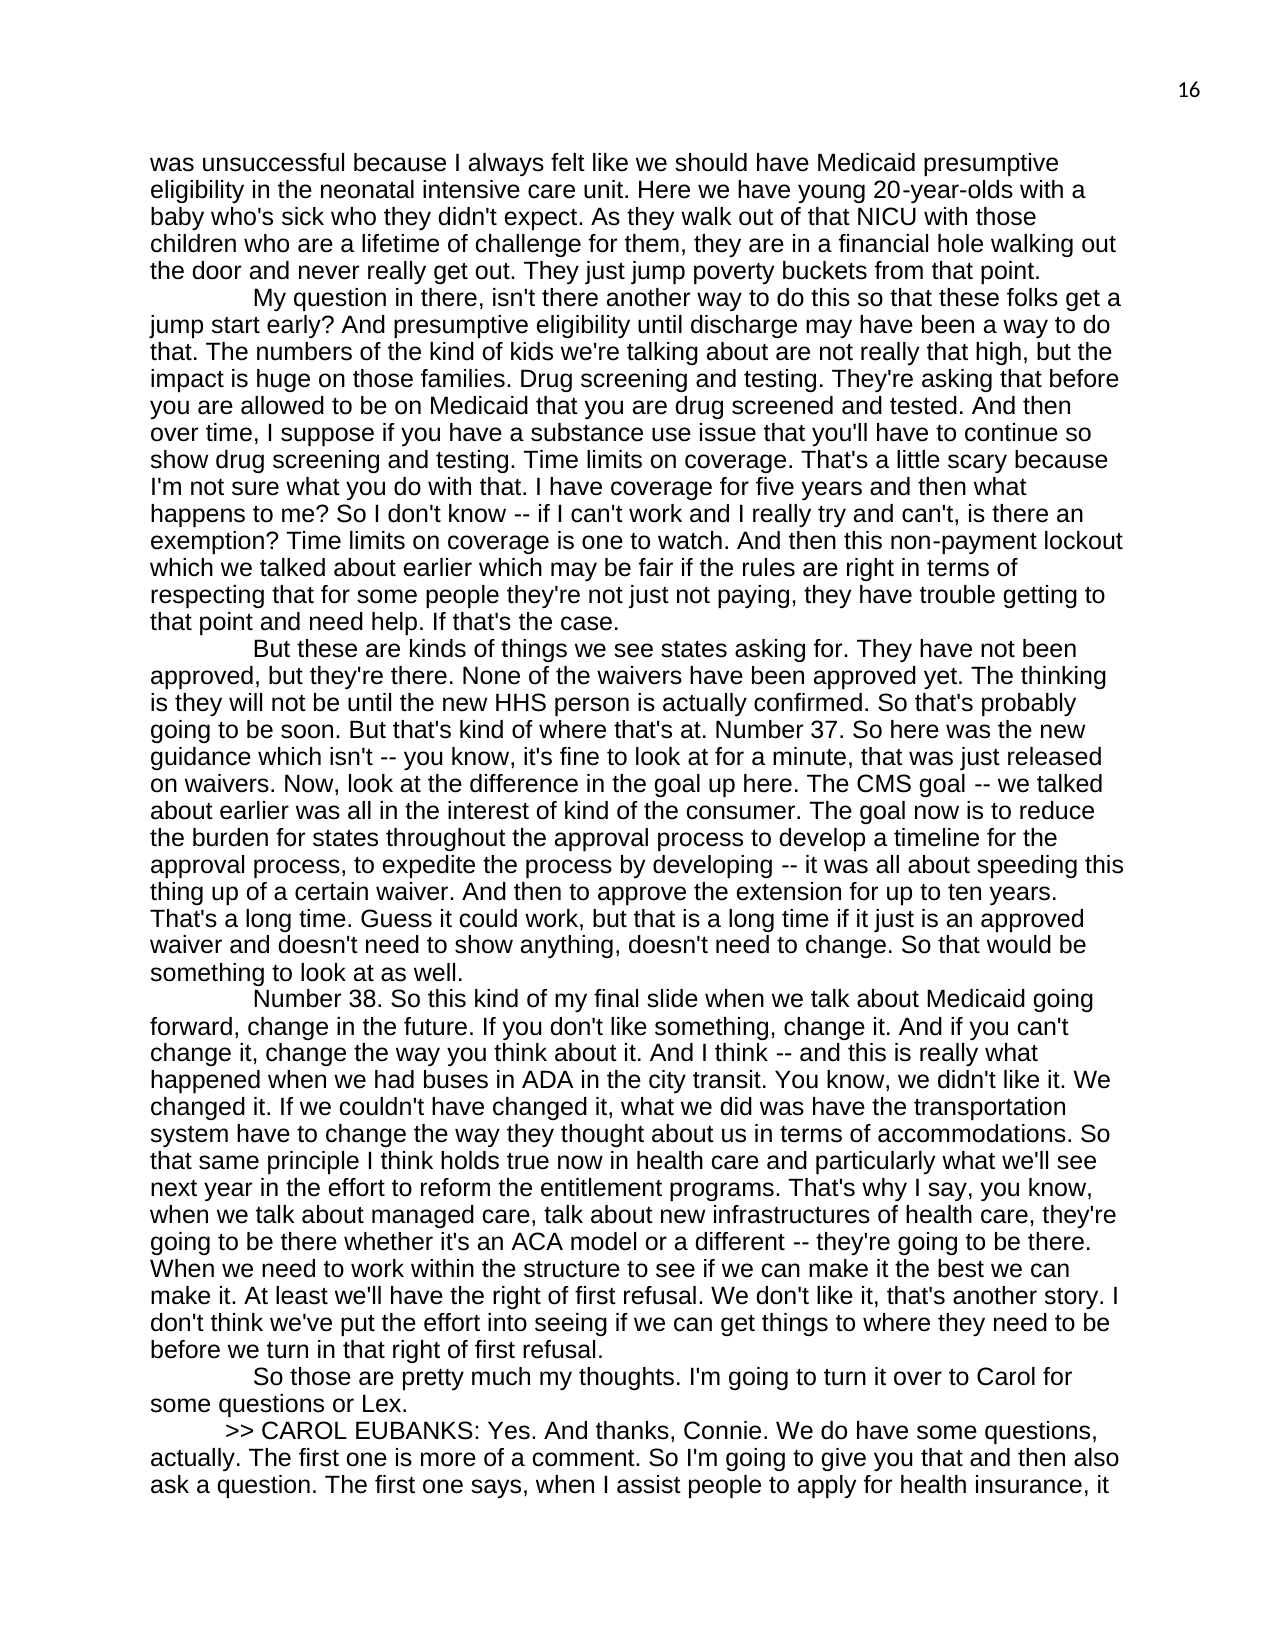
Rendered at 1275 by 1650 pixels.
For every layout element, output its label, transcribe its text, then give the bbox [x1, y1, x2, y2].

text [150, 150, 1125, 285]
text My question in there, isn't there another way to do this so that these folks get a jump start early? And presumptive eligibility until discharge may have been a way to do that. The numbers of the kind of kids we're talking about are not really that high, but the impact is huge on those families. Drug screening and testing. They're asking that before you are allowed to be on Medicaid that you are drug screened and tested. And then over time, I suppose if you have a substance use issue that you'll have to continue so show drug screening and testing. Time limits on coverage. That's a little scary because I'm not sure what you do with that. I have coverage for five years and then what happens to me? So I don't know -- if I can't work and I really try and can't, is there an exemption? Time limits on coverage is one to watch. And then this non-payment lockout which we talked about earlier which may be fair if the rules are right in terms of respecting that for some people they're not just not paying, they have trouble getting to that point and need help. If that's the case. [150, 285, 1125, 636]
text So those are pretty much my thoughts. I'm going to turn it over to Carol for some questions or Lex. [150, 1364, 1125, 1418]
text But these are kinds of things we see states asking for. They have not been approved, but they're there. None of the waivers have been approved yet. The thinking is they will not be until the new HHS person is actually confirmed. So that's probably going to be soon. But that's kind of where that's at. Number 37. So here was the new guidance which isn't -- you know, it's fine to look at for a minute, that was just released on waivers. Now, look at the difference in the goal up here. The CMS goal -- we talked about earlier was all in the interest of kind of the consumer. The goal now is to reduce the burden for states throughout the approval process to develop a timeline for the approval process, to expedite the process by developing -- it was all about speeding this thing up of a certain waiver. And then to approve the extension for up to ten years. That's a long time. Guess it could work, but that is a long time if it just is an approved waiver and doesn't need to show anything, doesn't need to change. So that would be something to look at as well. [150, 636, 1125, 986]
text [150, 1418, 1125, 1499]
text Number 38. So this kind of my final slide when we talk about Medicaid going forward, change in the future. If you don't like something, change it. And if you can't change it, change the way you think about it. And I think -- and this is really what happened when we had buses in ADA in the city transit. You know, we didn't like it. We changed it. If we couldn't have changed it, what we did was have the transportation system have to change the way they thought about us in terms of accommodations. So that same principle I think holds true now in health care and particularly what we'll see next year in the effort to reform the entitlement programs. That's why I say, you know, when we talk about managed care, talk about new infrastructures of health care, they're going to be there whether it's an ACA model or a different -- they're going to be there. When we need to work within the structure to see if we can make it the best we can make it. At least we'll have the right of first refusal. We don't like it, that's another story. I don't think we've put the effort into seeing if we can get things to where they need to be before we turn in that right of first refusal. [150, 986, 1125, 1364]
